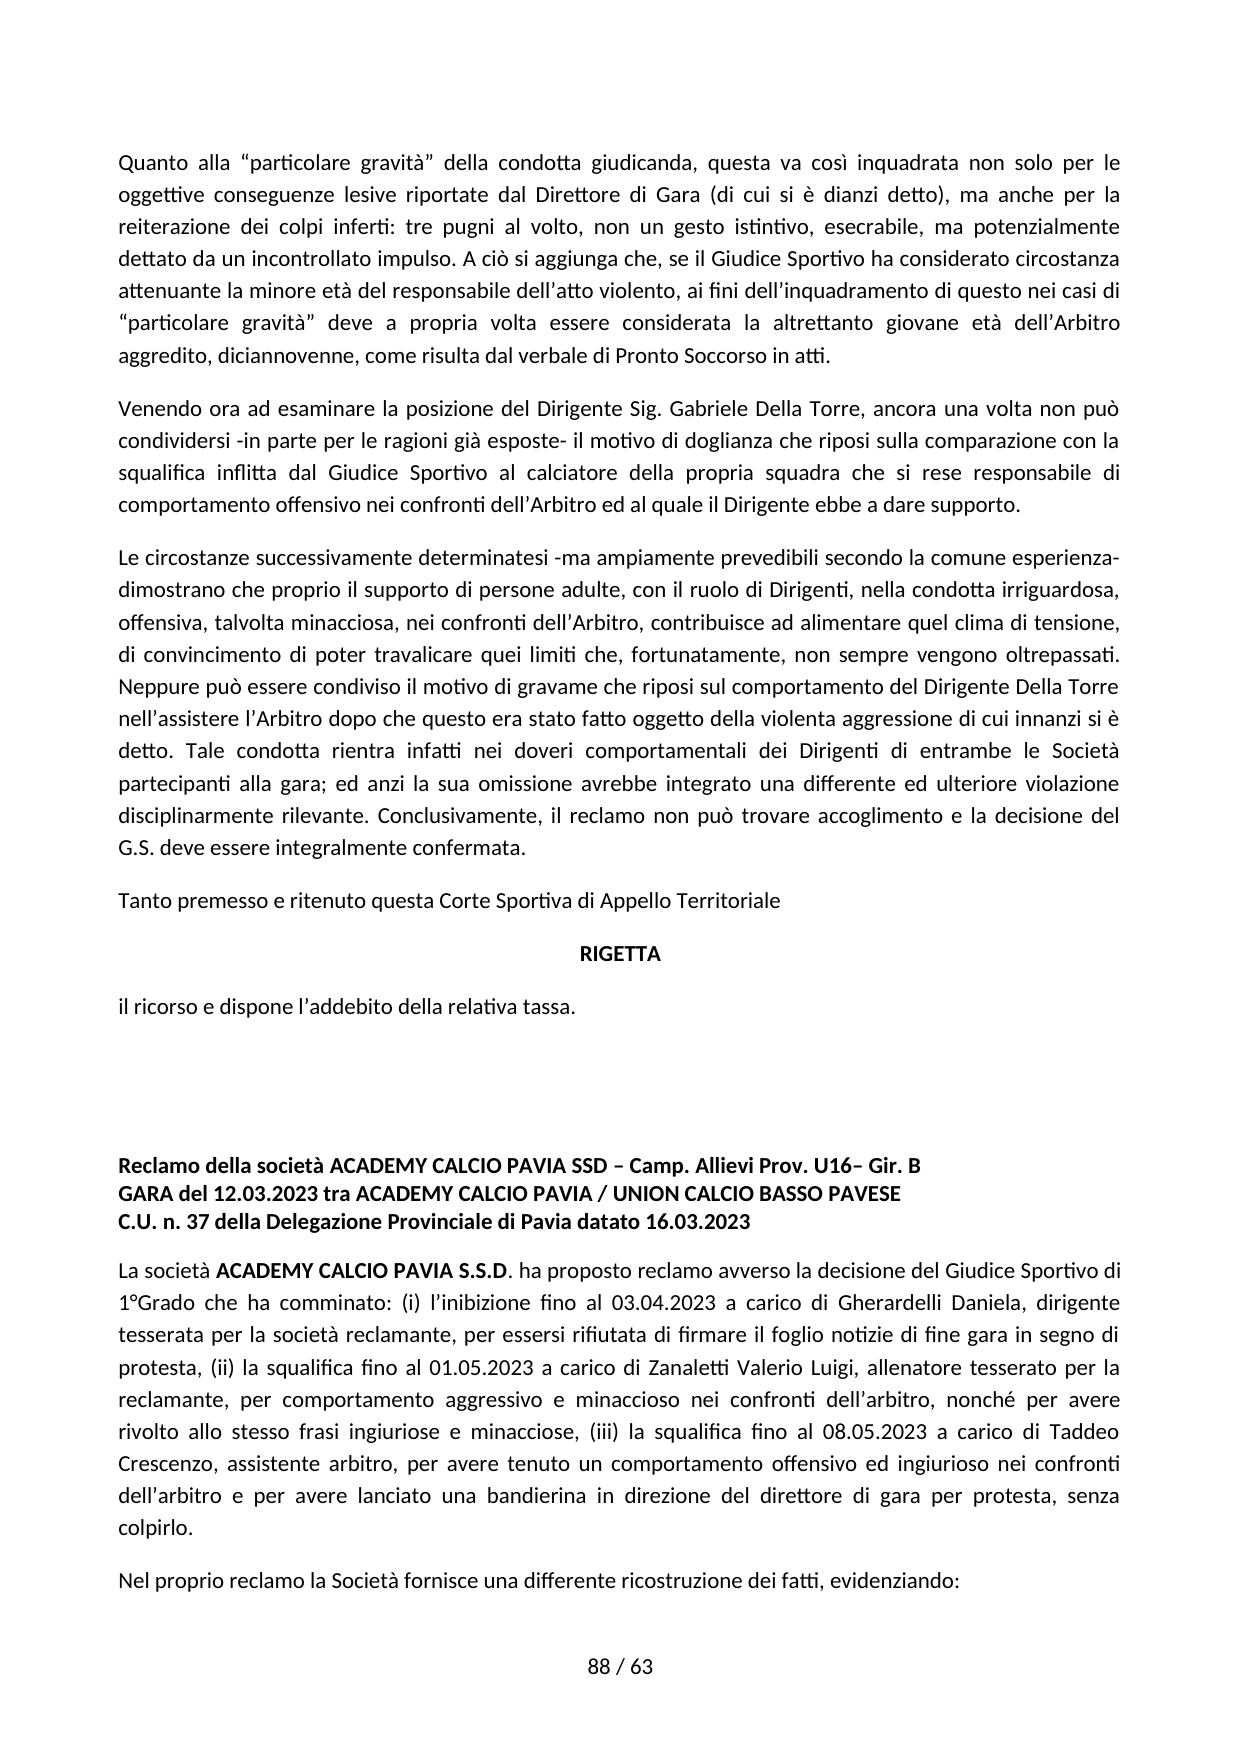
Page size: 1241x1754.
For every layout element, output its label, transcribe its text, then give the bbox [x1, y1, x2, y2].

text La società ACADEMY CALCIO PAVIA S.S.D. ha proposto reclamo avverso la decisione del Giudice Sportivo di 1°Grado che ha comminato: (i) l’inibizione fino al 03.04.2023 a carico di Gherardelli Daniela, dirigente tesserata per la società reclamante, per essersi rifiutata di firmare il foglio notizie di fine gara in segno di protesta, (ii) la squalifica fino al 01.05.2023 a carico di Zanaletti Valerio Luigi, allenatore tesserato per la reclamante, per comportamento aggressivo e minaccioso nei confronti dell’arbitro, nonché per avere rivolto allo stesso frasi ingiuriose e minacciose, (iii) la squalifica fino al 08.05.2023 a carico di Taddeo Crescenzo, assistente arbitro, per avere tenuto un comportamento offensivo ed ingiurioso nei confronti dell’arbitro e per avere lanciato una bandierina in direzione del direttore di gara per protesta, senza colpirlo. [118, 1256, 1122, 1542]
text RIGETTA [118, 939, 1122, 967]
text Reclamo della società ACADEMY CALCIO PAVIA SSD – Camp. Allievi Prov. U16– Gir. B [118, 1151, 1122, 1179]
text Quanto alla “particolare gravità” della condotta giudicanda, questa va così inquadrata non solo per le oggettive conseguenze lesive riportate dal Direttore di Gara (di cui si è dianzi detto), ma anche per la reiterazione dei colpi inferti: tre pugni al volto, non un gesto istintivo, esecrabile, ma potenzialmente dettato da un incontrollato impulso. A ciò si aggiunga che, se il Giudice Sportivo ha considerato circostanza attenuante la minore età del responsabile dell’atto violento, ai fini dell’inquadramento di questo nei casi di “particolare gravità” deve a propria volta essere considerata la altrettanto giovane età dell’Arbitro aggredito, diciannovenne, come risulta dal verbale di Pronto Soccorso in atti. [118, 148, 1122, 369]
text Venendo ora ad esaminare la posizione del Dirigente Sig. Gabriele Della Torre, ancora una volta non può condividersi -in parte per le ragioni già esposte- il motivo di doglianza che riposi sulla comparazione con la squalifica inflitta dal Giudice Sportivo al calciatore della propria squadra che si rese responsabile di comportamento offensivo nei confronti dell’Arbitro ed al quale il Dirigente ebbe a dare supporto. [118, 394, 1122, 518]
text C.U. n. 37 della Delegazione Provinciale di Pavia datato 16.03.2023 [118, 1207, 1122, 1235]
text GARA del 12.03.2023 tra ACADEMY CALCIO PAVIA / UNION CALCIO BASSO PAVESE [118, 1179, 1122, 1207]
text Nel proprio reclamo la Società fornisce una differente ricostruzione dei fatti, evidenziando: [118, 1567, 1122, 1594]
text Tanto premesso e ritenuto questa Corte Sportiva di Appello Territoriale [118, 886, 1122, 914]
text il ricorso e dispone l’addebito della relativa tassa. [118, 992, 1122, 1020]
text Le circostanze successivamente determinatesi -ma ampiamente prevedibili secondo la comune esperienza- dimostrano che proprio il supporto di persone adulte, con il ruolo di Dirigenti, nella condotta irriguardosa, offensiva, talvolta minacciosa, nei confronti dell’Arbitro, contribuisce ad alimentare quel clima di tensione, di convincimento di poter travalicare quei limiti che, fortunatamente, non sempre vengono oltrepassati. Neppure può essere condiviso il motivo di gravame che riposi sul comportamento del Dirigente Della Torre nell’assistere l’Arbitro dopo che questo era stato fatto oggetto della violenta aggressione di cui innanzi si è detto. Tale condotta rientra infatti nei doveri comportamentali dei Dirigenti di entrambe le Società partecipanti alla gara; ed anzi la sua omissione avrebbe integrato una differente ed ulteriore violazione disciplinarmente rilevante. Conclusivamente, il reclamo non può trovare accoglimento e la decisione del G.S. deve essere integralmente confermata. [118, 543, 1122, 861]
